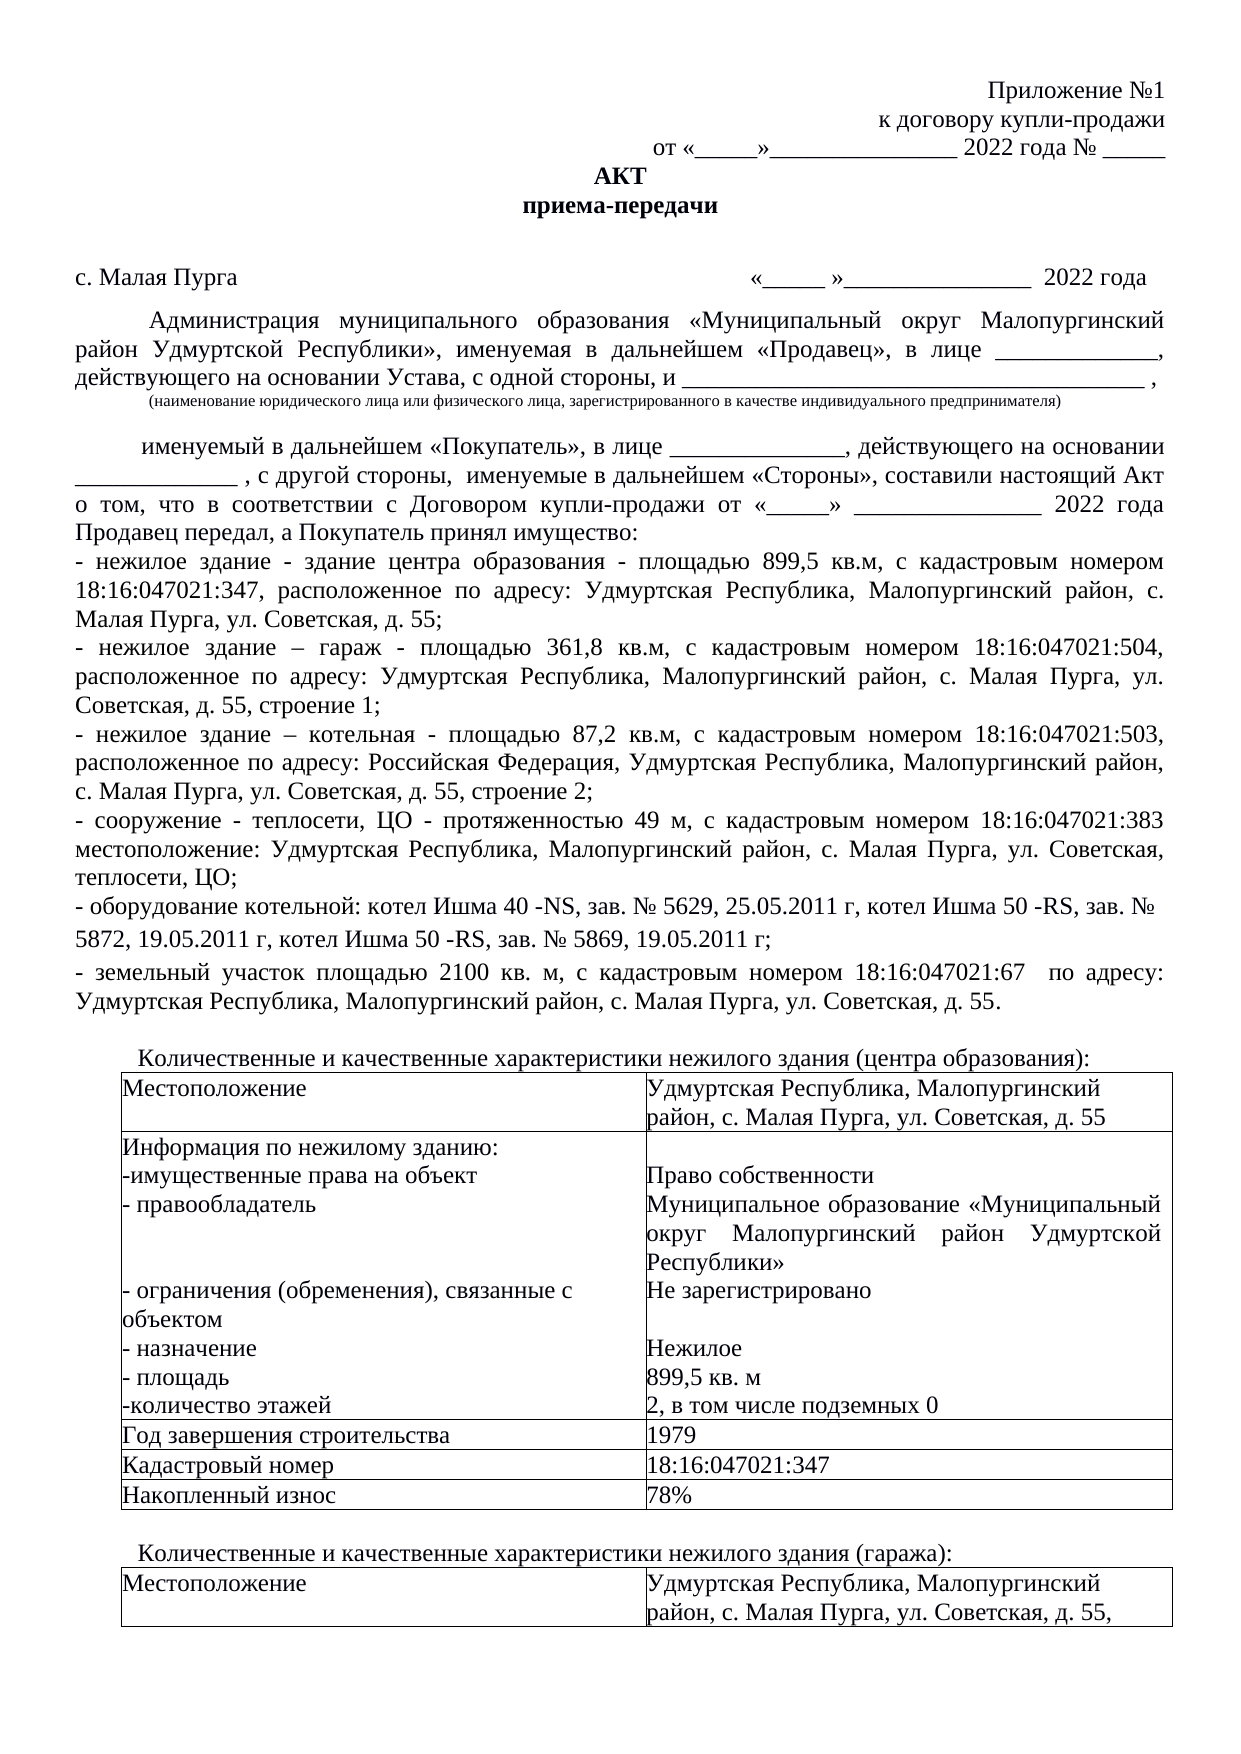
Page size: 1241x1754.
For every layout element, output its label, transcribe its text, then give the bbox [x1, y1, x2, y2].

text с. Малая Пурга «_____ »_______________ 2022 года [75, 262, 1165, 291]
text к договору купли-продажи [75, 104, 1165, 132]
table_cell Год завершения строительства [122, 1420, 646, 1449]
text - нежилое здание – котельная - площадью 87,2 кв.м, с кадастровым номером 18:16:047021:503, расположенное по адресу: Российская Федерация, Удмуртская Республика, Малопургинский район, с. Малая Пурга, ул. Советская, д. 55, строение 2; [75, 719, 1165, 805]
text Администрация муниципального образования «Муниципальный округ Малопургинский район Удмуртской Республики», именуемая в дальнейшем «Продавец», в лице _____________, действующего на основании Устава, с одной стороны, и _____________________________________ , [75, 305, 1165, 391]
list Количественные и качественные характеристики нежилого здания (гаража): [137, 1538, 1165, 1567]
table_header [647, 1568, 1172, 1626]
text - оборудование котельной: котел Ишма 40 -NS, зав. № 5629, 25.05.2011 г, котел Ишма 50 -RS, зав. № 5872, 19.05.2011 г, котел Ишма 50 -RS, зав. № 5869, 19.05.2011 г; [75, 891, 1165, 953]
text (наименование юридического лица или физического лица, зарегистрированного в качестве индивидуального предпринимателя) [75, 391, 1165, 410]
text именуемый в дальнейшем «Покупатель», в лице ______________, действующего на основании _____________ , с другой стороны, именуемые в дальнейшем «Стороны», составили настоящий Акт о том, что в соответствии с Договором купли-продажи от «_____» _______________ 2022 года Продавец передал, а Покупатель принял имущество: [75, 431, 1165, 546]
list Количественные и качественные характеристики нежилого здания (центра образования): [137, 1043, 1165, 1072]
table_header Местоположение [122, 1073, 646, 1131]
text от «_____»_______________ 2022 года № _____ [75, 132, 1165, 161]
table_cell 18:16:047021:347 [647, 1450, 1172, 1479]
table_header Удмуртская Республика, Малопургинский район, с. Малая Пурга, ул. Советская, д. 55 [647, 1073, 1172, 1131]
text Приложение №1 [75, 75, 1165, 104]
table_cell 78% [647, 1480, 1172, 1509]
text - сооружение - теплосети, ЦО - протяженностью 49 м, с кадастровым номером 18:16:047021:383 местоположение: Удмуртская Республика, Малопургинский район, с. Малая Пурга, ул. Советская, теплосети, ЦО; [75, 805, 1165, 891]
table_cell 1979 [647, 1420, 1172, 1449]
text АКТ [75, 161, 1165, 190]
text приема-передачи [75, 190, 1165, 219]
text - нежилое здание – гараж - площадью 361,8 кв.м, с кадастровым номером 18:16:047021:504, расположенное по адресу: Удмуртская Республика, Малопургинский район, с. Малая Пурга, ул. Советская, д. 55, строение 1; [75, 632, 1165, 719]
table_header Местоположение [122, 1568, 646, 1626]
table_cell Кадастровый номер [122, 1450, 646, 1479]
table_cell Право собственности Муниципальное образование «Муниципальный округ Малопургинский район Удмуртской Республики» Не зарегистрировано Нежилое 899,5 кв. м 2, в том числе подземных 0 [647, 1132, 1172, 1419]
table_cell Накопленный износ [122, 1480, 646, 1509]
text - нежилое здание - здание центра образования - площадью 899,5 кв.м, с кадастровым номером 18:16:047021:347, расположенное по адресу: Удмуртская Республика, Малопургинский район, с. Малая Пурга, ул. Советская, д. 55; [75, 546, 1165, 632]
text - земельный участок площадью 2100 кв. м, с кадастровым номером 18:16:047021:67 по адресу: Удмуртская Республика, Малопургинский район, с. Малая Пурга, ул. Советская, д. 55. [75, 957, 1165, 1015]
